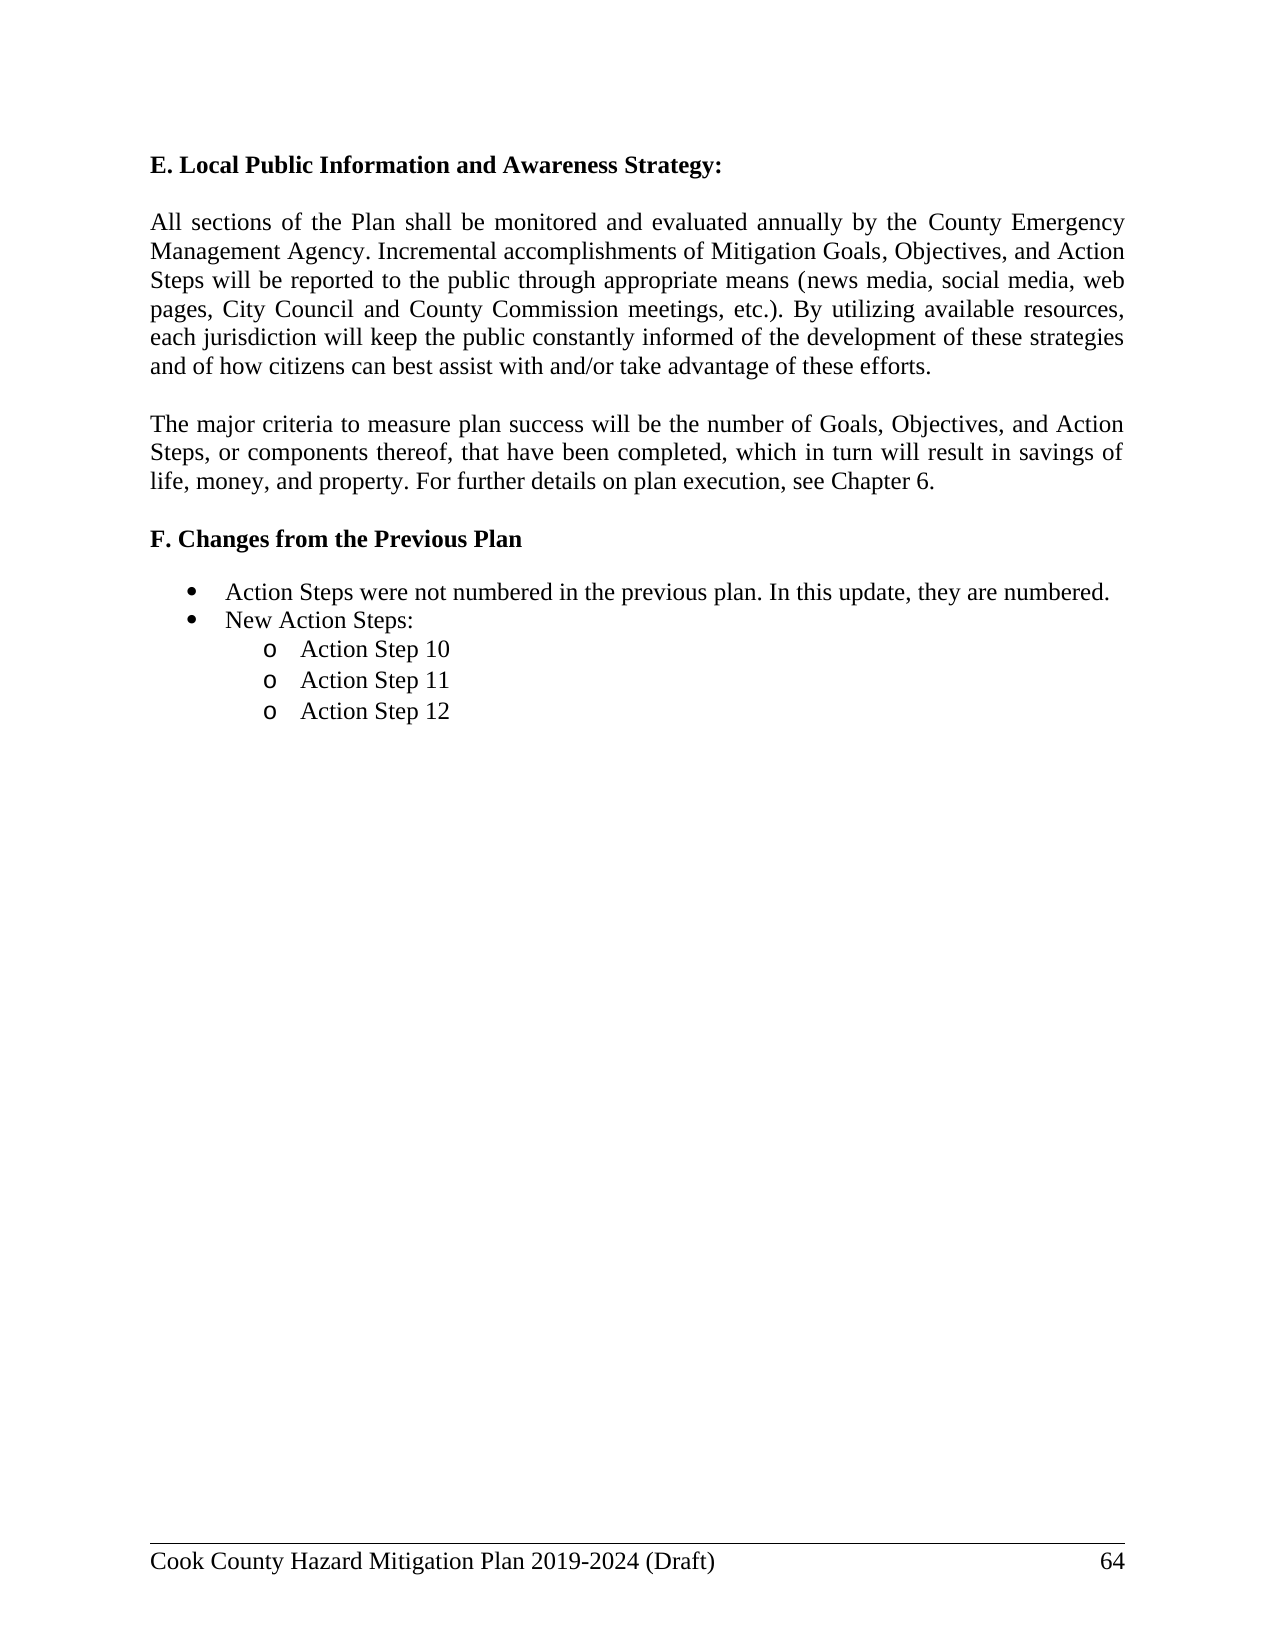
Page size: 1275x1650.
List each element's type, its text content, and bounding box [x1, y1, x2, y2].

subtitle E. Local Public Information and Awareness Strategy: [150, 150, 1125, 179]
text All sections of the Plan shall be monitored and evaluated annually by the County Emergency Management Agency. Incremental accomplishments of Mitigation Goals, Objectives, and Action Steps will be reported to the public through appropriate means (news media, social media, web pages, City Council and County Commission meetings, etc.). By utilizing available resources, each jurisdiction will keep the public constantly informed of the development of these strategies and of how citizens can best assist with and/or take advantage of these efforts. [150, 207, 1125, 380]
list Action Step 10 [262, 634, 1125, 665]
list Action Step 12 [262, 696, 1125, 727]
subtitle F. Changes from the Previous Plan [150, 524, 1125, 552]
list New Action Steps: [187, 605, 1125, 634]
list Action Step 11 [262, 665, 1125, 696]
text The major criteria to measure plan success will be the number of Goals, Objectives, and Action Steps, or components thereof, that have been completed, which in turn will result in savings of life, money, and property. For further details on plan execution, see Chapter 6. [150, 409, 1125, 495]
list Action Steps were not numbered in the previous plan. In this update, they are numbered. [187, 577, 1125, 605]
